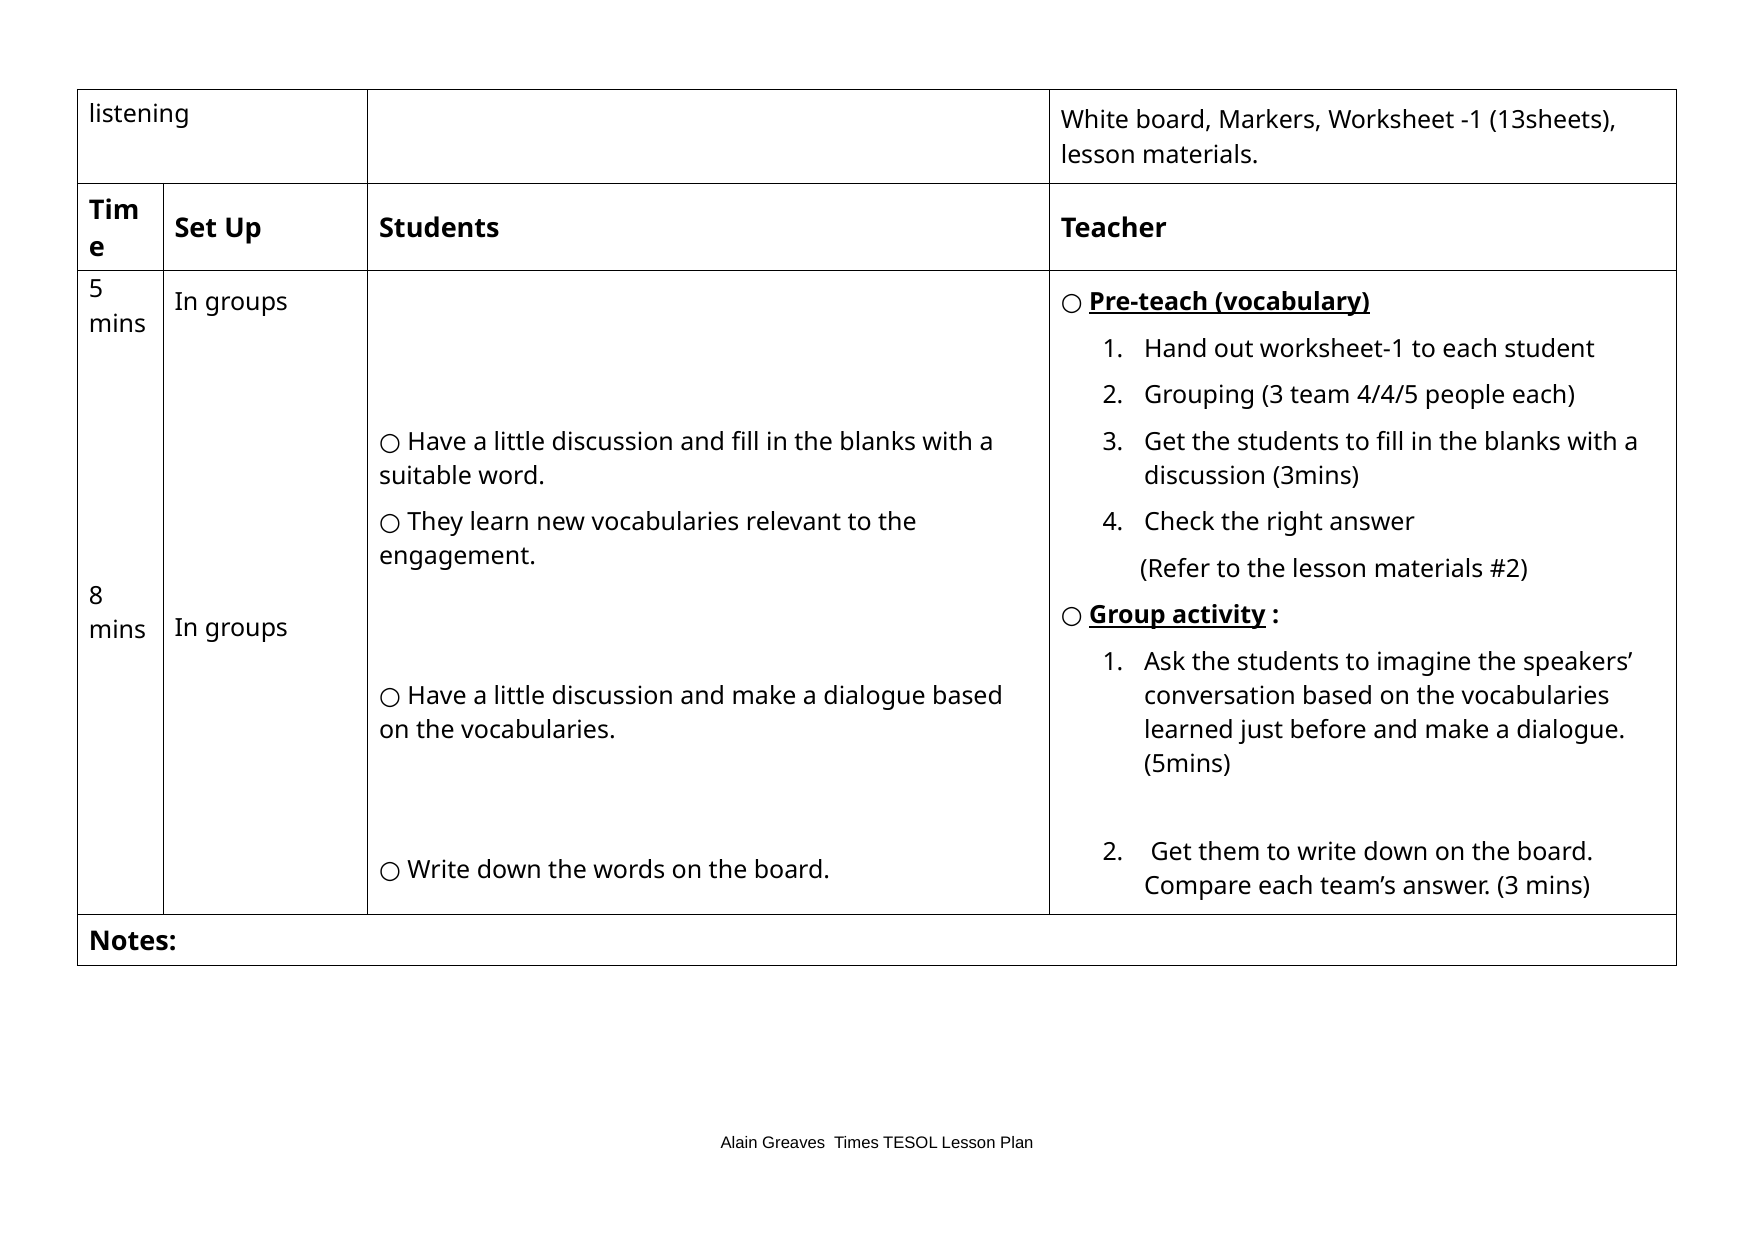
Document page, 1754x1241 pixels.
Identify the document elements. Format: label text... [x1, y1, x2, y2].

table_cell 5 mins 8 mins [78, 271, 163, 914]
table_cell ○ Pre-teach (vocabulary) Hand out worksheet-1 to each student Grouping (3 team 4/4/5 people each) Get the students to fill in the blanks with a discussion (3mins) Check the right answer (Refer to the lesson materials #2) ○ Group activity : Ask the students to imagine the speakers’ conversation based on the vocabularies learned just before and make a dialogue. (5mins) Get them to write down on the board. Compare each team’s answer. (3 mins) [1050, 271, 1676, 914]
table_cell Teacher [1050, 184, 1676, 270]
table_cell Students [368, 184, 1049, 270]
table_cell In groups In groups [164, 271, 367, 914]
table_cell ○ Have a little discussion and fill in the blanks with a suitable word. ○ They learn new vocabularies relevant to the engagement. ○ Have a little discussion and make a dialogue based on the vocabularies. ○ Write down the words on the board. [368, 271, 1049, 914]
table_cell Notes: [78, 915, 1676, 965]
table_cell Time [78, 184, 163, 270]
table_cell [78, 90, 367, 183]
table_cell Set Up [164, 184, 367, 270]
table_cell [1050, 90, 1676, 183]
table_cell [368, 90, 1049, 183]
